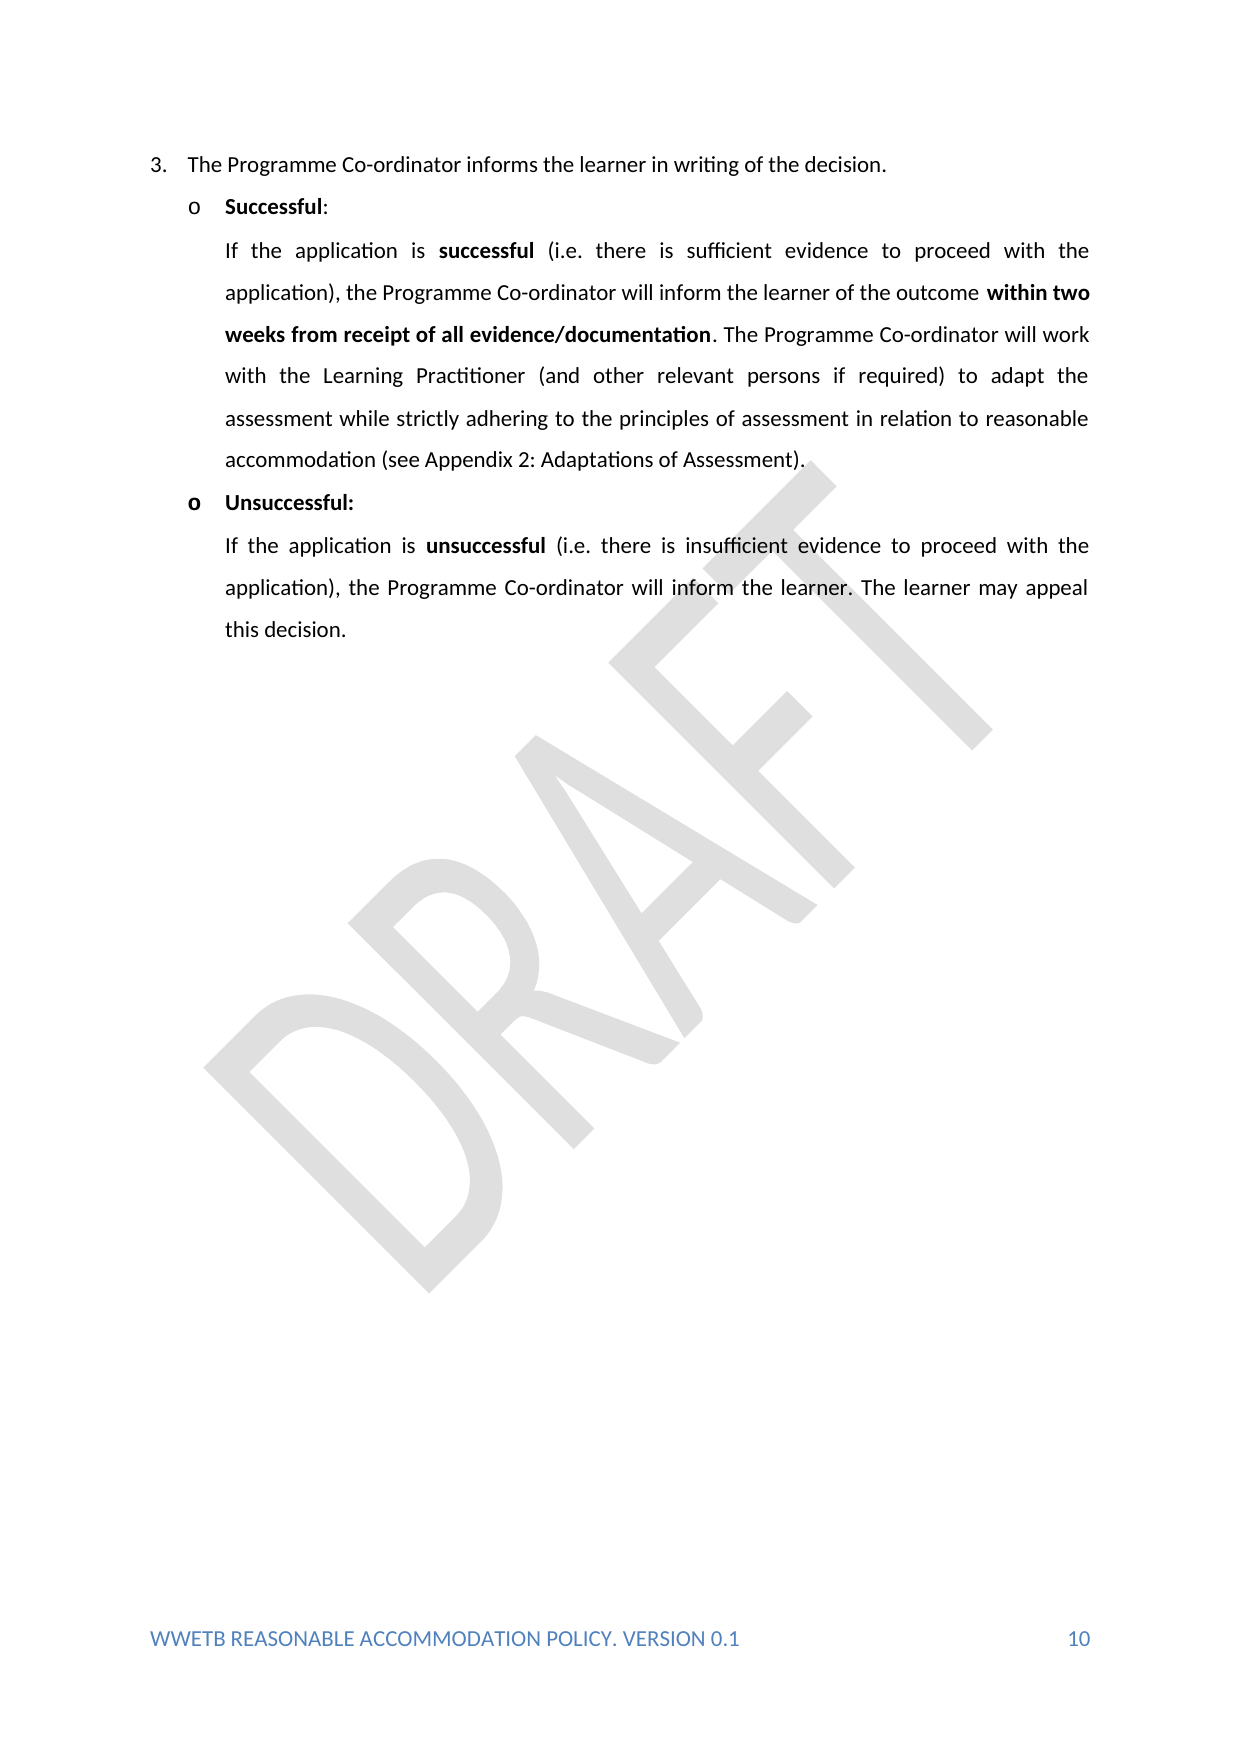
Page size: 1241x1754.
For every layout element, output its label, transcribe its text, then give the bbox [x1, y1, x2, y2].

text If the application is successful (i.e. there is sufficient evidence to proceed with the application), the Programme Co-ordinator will inform the learner of the outcome within two weeks from receipt of all evidence/documentation. The Programme Co-ordinator will work with the Learning Practitioner (and other relevant persons if required) to adapt the assessment while strictly adhering to the principles of assessment in relation to reasonable accommodation (see Appendix 2: Adaptations of Assessment). [225, 236, 1090, 474]
list Unsuccessful: [187, 488, 1090, 517]
list The Programme Co-ordinator informs the learner in writing of the decision. [150, 150, 1090, 178]
text If the application is unsuccessful (i.e. there is insufficient evidence to proceed with the application), the Programme Co-ordinator will inform the learner. The learner may appeal this decision. [225, 531, 1090, 643]
list Successful: [187, 192, 1090, 221]
